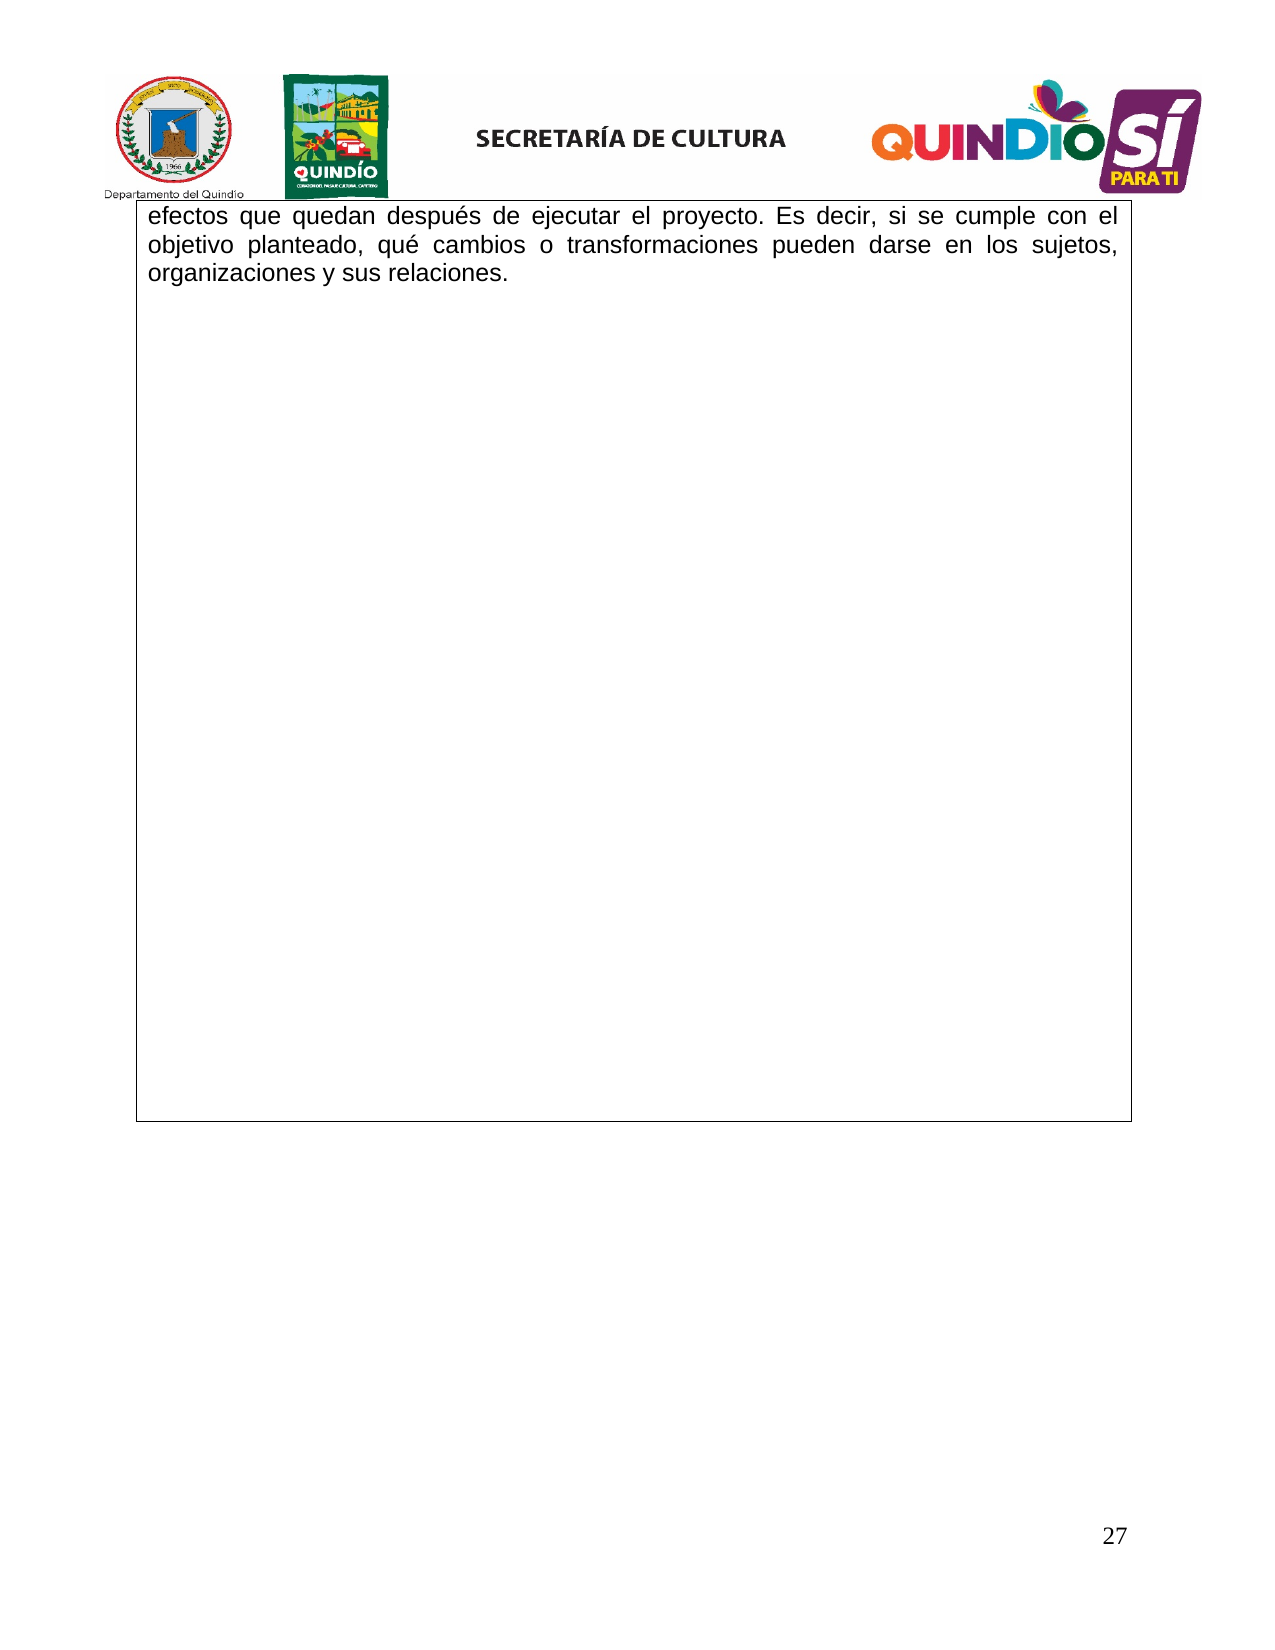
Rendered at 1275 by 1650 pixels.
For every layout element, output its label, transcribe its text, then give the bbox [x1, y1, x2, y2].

picture [104, 74, 1202, 200]
